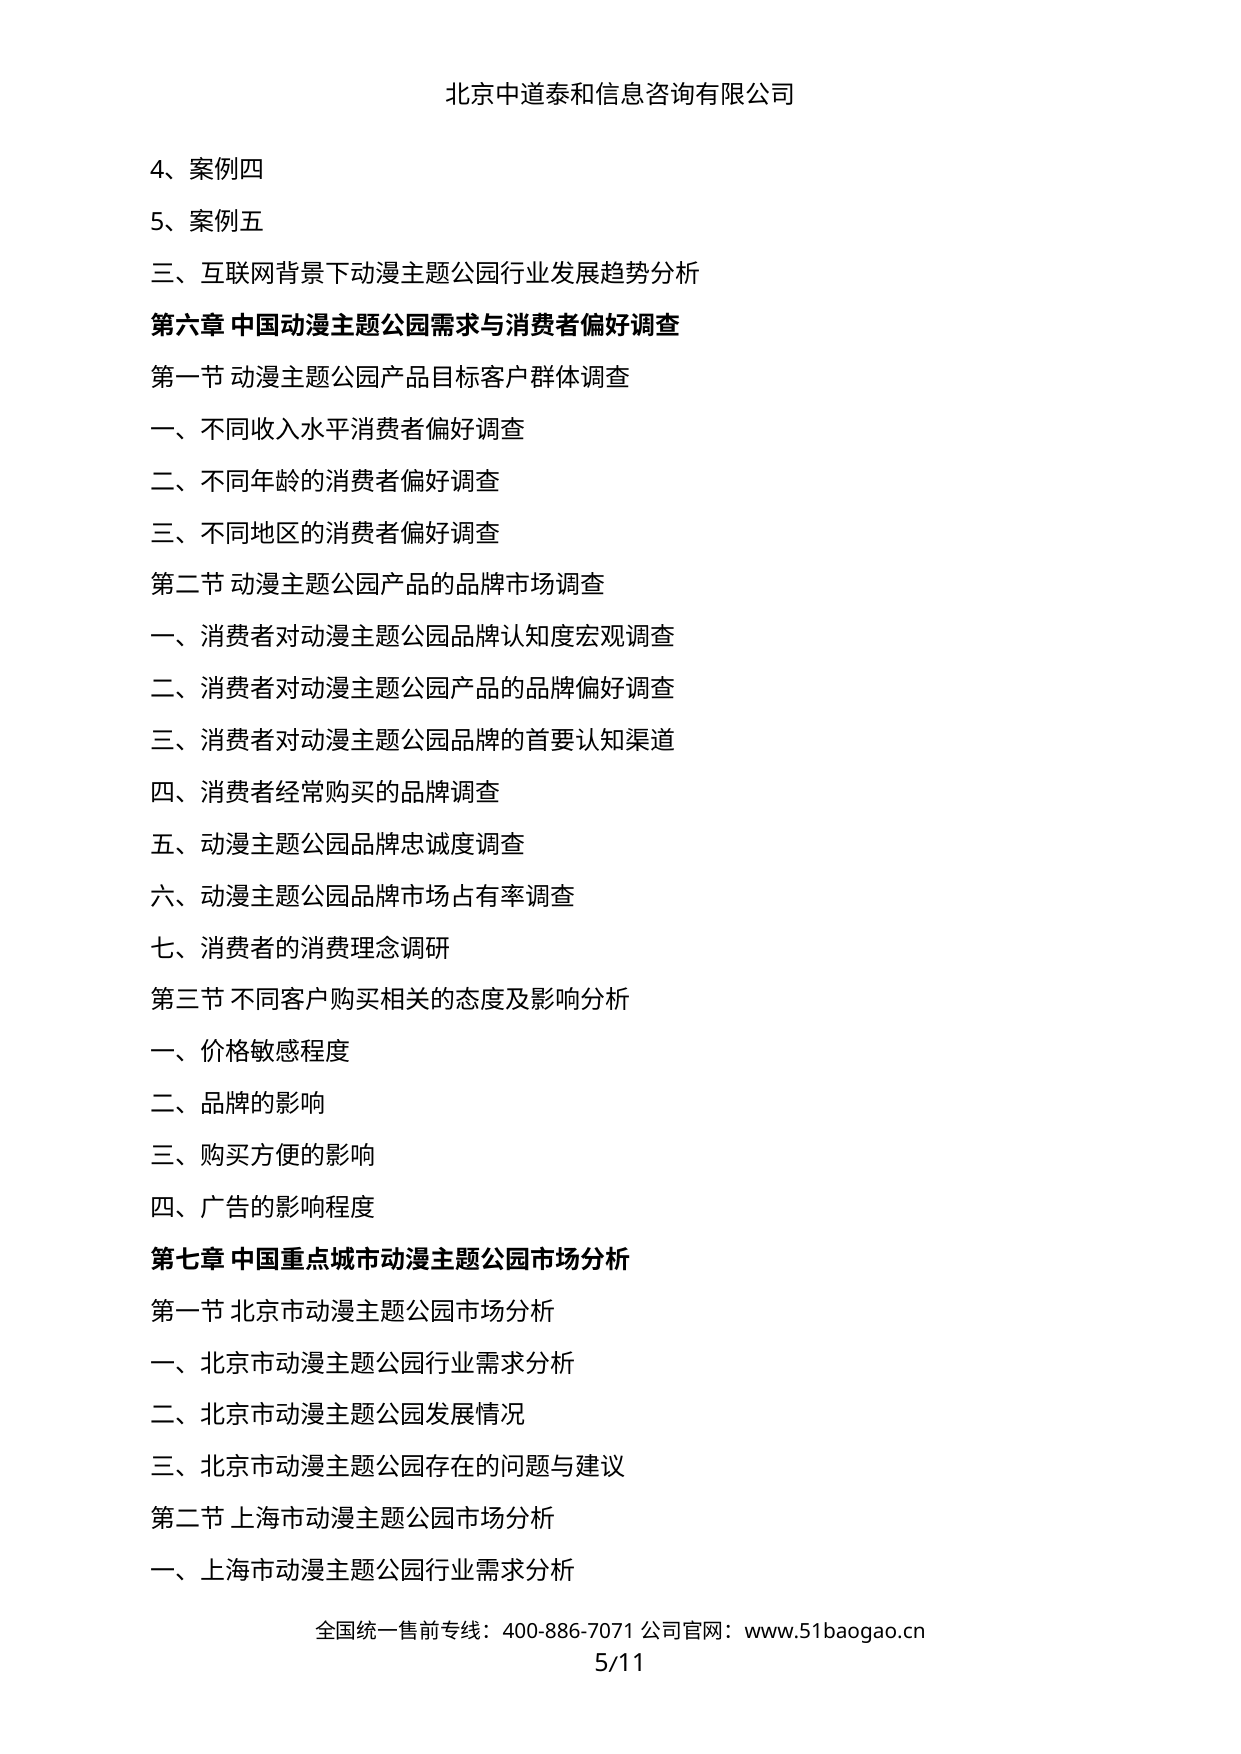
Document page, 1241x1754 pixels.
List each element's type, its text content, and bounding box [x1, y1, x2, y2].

text 三、消费者对动漫主题公园品牌的首要认知渠道 [150, 721, 1090, 757]
text 三、不同地区的消费者偏好调查 [150, 513, 1090, 549]
text 六、动漫主题公园品牌市场占有率调查 [150, 876, 1090, 912]
text 第二节 上海市动漫主题公园市场分析 [150, 1499, 1090, 1535]
text 三、北京市动漫主题公园存在的问题与建议 [150, 1447, 1090, 1483]
text 第二节 动漫主题公园产品的品牌市场调查 [150, 565, 1090, 601]
text 二、品牌的影响 [150, 1084, 1090, 1120]
text 4、案例四 [150, 150, 1090, 186]
text 一、不同收入水平消费者偏好调查 [150, 409, 1090, 446]
text 七、消费者的消费理念调研 [150, 928, 1090, 964]
text 一、北京市动漫主题公园行业需求分析 [150, 1343, 1090, 1379]
text 第一节 北京市动漫主题公园市场分析 [150, 1291, 1090, 1327]
text 第一节 动漫主题公园产品目标客户群体调查 [150, 357, 1090, 394]
text 三、互联网背景下动漫主题公园行业发展趋势分析 [150, 254, 1090, 290]
text 五、动漫主题公园品牌忠诚度调查 [150, 824, 1090, 861]
text 二、消费者对动漫主题公园产品的品牌偏好调查 [150, 669, 1090, 705]
text 四、广告的影响程度 [150, 1187, 1090, 1224]
text 三、购买方便的影响 [150, 1136, 1090, 1172]
text 第三节 不同客户购买相关的态度及影响分析 [150, 980, 1090, 1016]
text 5、案例五 [150, 202, 1090, 238]
text 二、北京市动漫主题公园发展情况 [150, 1395, 1090, 1431]
text 一、消费者对动漫主题公园品牌认知度宏观调查 [150, 617, 1090, 653]
text 一、价格敏感程度 [150, 1032, 1090, 1068]
text 四、消费者经常购买的品牌调查 [150, 772, 1090, 809]
text 二、不同年龄的消费者偏好调查 [150, 461, 1090, 497]
text 第七章 中国重点城市动漫主题公园市场分析 [150, 1239, 1090, 1276]
text 一、上海市动漫主题公园行业需求分析 [150, 1551, 1090, 1587]
text 第六章 中国动漫主题公园需求与消费者偏好调查 [150, 306, 1090, 342]
